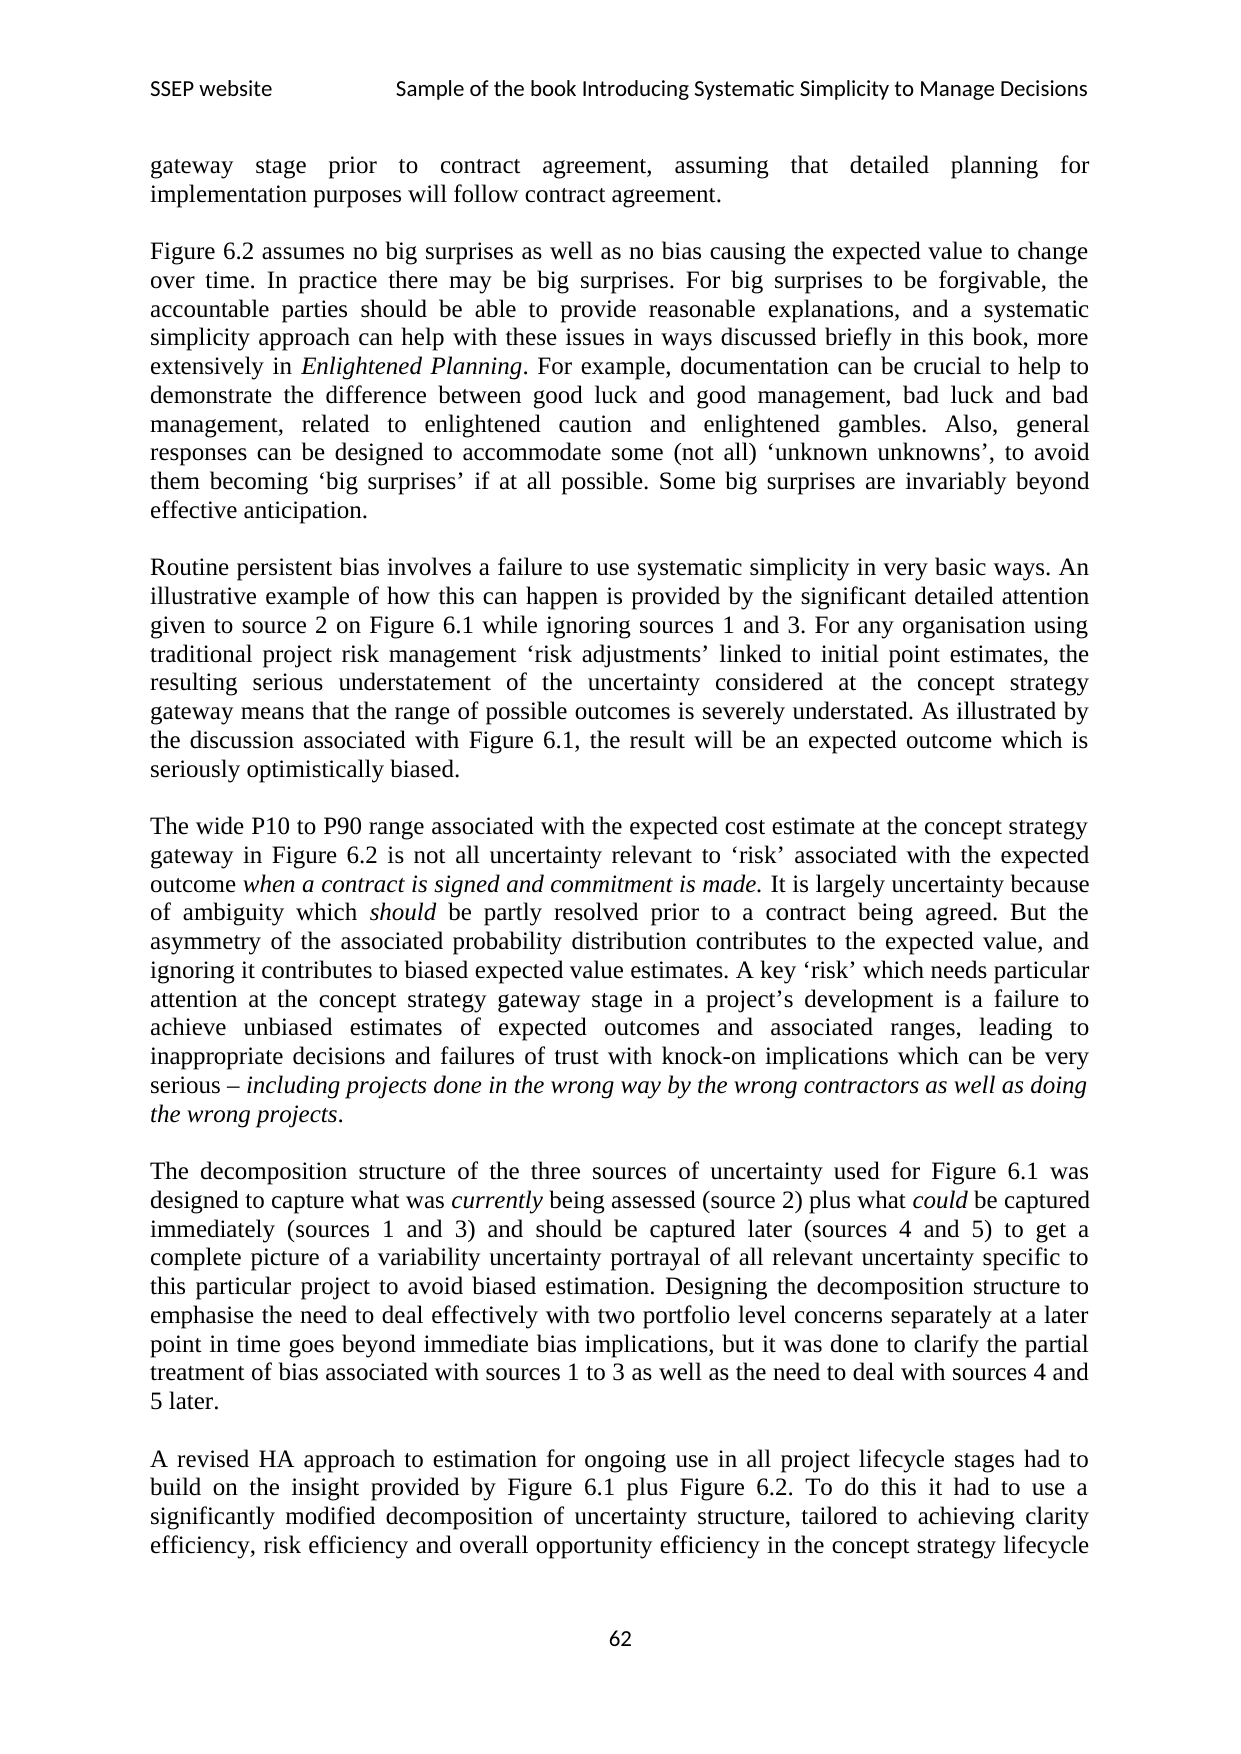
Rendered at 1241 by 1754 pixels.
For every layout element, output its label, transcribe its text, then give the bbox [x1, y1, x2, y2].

text Figure 6.2 assumes no big surprises as well as no bias causing the expected value to change over time. In practice there may be big surprises. For big surprises to be forgivable, the accountable parties should be able to provide reasonable explanations, and a systematic simplicity approach can help with these issues in ways discussed briefly in this book, more extensively in Enlightened Planning. For example, documentation can be crucial to help to demonstrate the difference between good luck and good management, bad luck and bad management, related to enlightened caution and enlightened gambles. Also, general responses can be designed to accommodate some (not all) ‘unknown unknowns’, to avoid them becoming ‘big surprises’ if at all possible. Some big surprises are invariably beyond effective anticipation. [150, 236, 1090, 524]
text Routine persistent bias involves a failure to use systematic simplicity in very basic ways. An illustrative example of how this can happen is provided by the significant detailed attention given to source 2 on Figure 6.1 while ignoring sources 1 and 3. For any organisation using traditional project risk management ‘risk adjustments’ linked to initial point estimates, the resulting serious understatement of the uncertainty considered at the concept strategy gateway means that the range of possible outcomes is severely understated. As illustrated by the discussion associated with Figure 6.1, the result will be an expected outcome which is seriously optimistically biased. [150, 552, 1090, 782]
text The decomposition structure of the three sources of uncertainty used for Figure 6.1 was designed to capture what was currently being assessed (source 2) plus what could be captured immediately (sources 1 and 3) and should be captured later (sources 4 and 5) to get a complete picture of a variability uncertainty portrayal of all relevant uncertainty specific to this particular project to avoid biased estimation. Designing the decomposition structure to emphasise the need to deal effectively with two portfolio level concerns separately at a later point in time goes beyond immediate bias implications, but it was done to clarify the partial treatment of bias associated with sources 1 to 3 as well as the need to deal with sources 4 and 5 later. [150, 1156, 1090, 1415]
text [150, 1444, 1090, 1559]
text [150, 150, 1090, 207]
text The wide P10 to P90 range associated with the expected cost estimate at the concept strategy gateway in Figure 6.2 is not all uncertainty relevant to ‘risk’ associated with the expected outcome when a contract is signed and commitment is made. It is largely uncertainty because of ambiguity which should be partly resolved prior to a contract being agreed. But the asymmetry of the associated probability distribution contributes to the expected value, and ignoring it contributes to biased expected value estimates. A key ‘risk’ which needs particular attention at the concept strategy gateway stage in a project’s development is a failure to achieve unbiased estimates of expected outcomes and associated ranges, leading to inappropriate decisions and failures of trust with knock-on implications which can be very serious – including projects done in the wrong way by the wrong contractors as well as doing the wrong projects. [150, 811, 1090, 1127]
